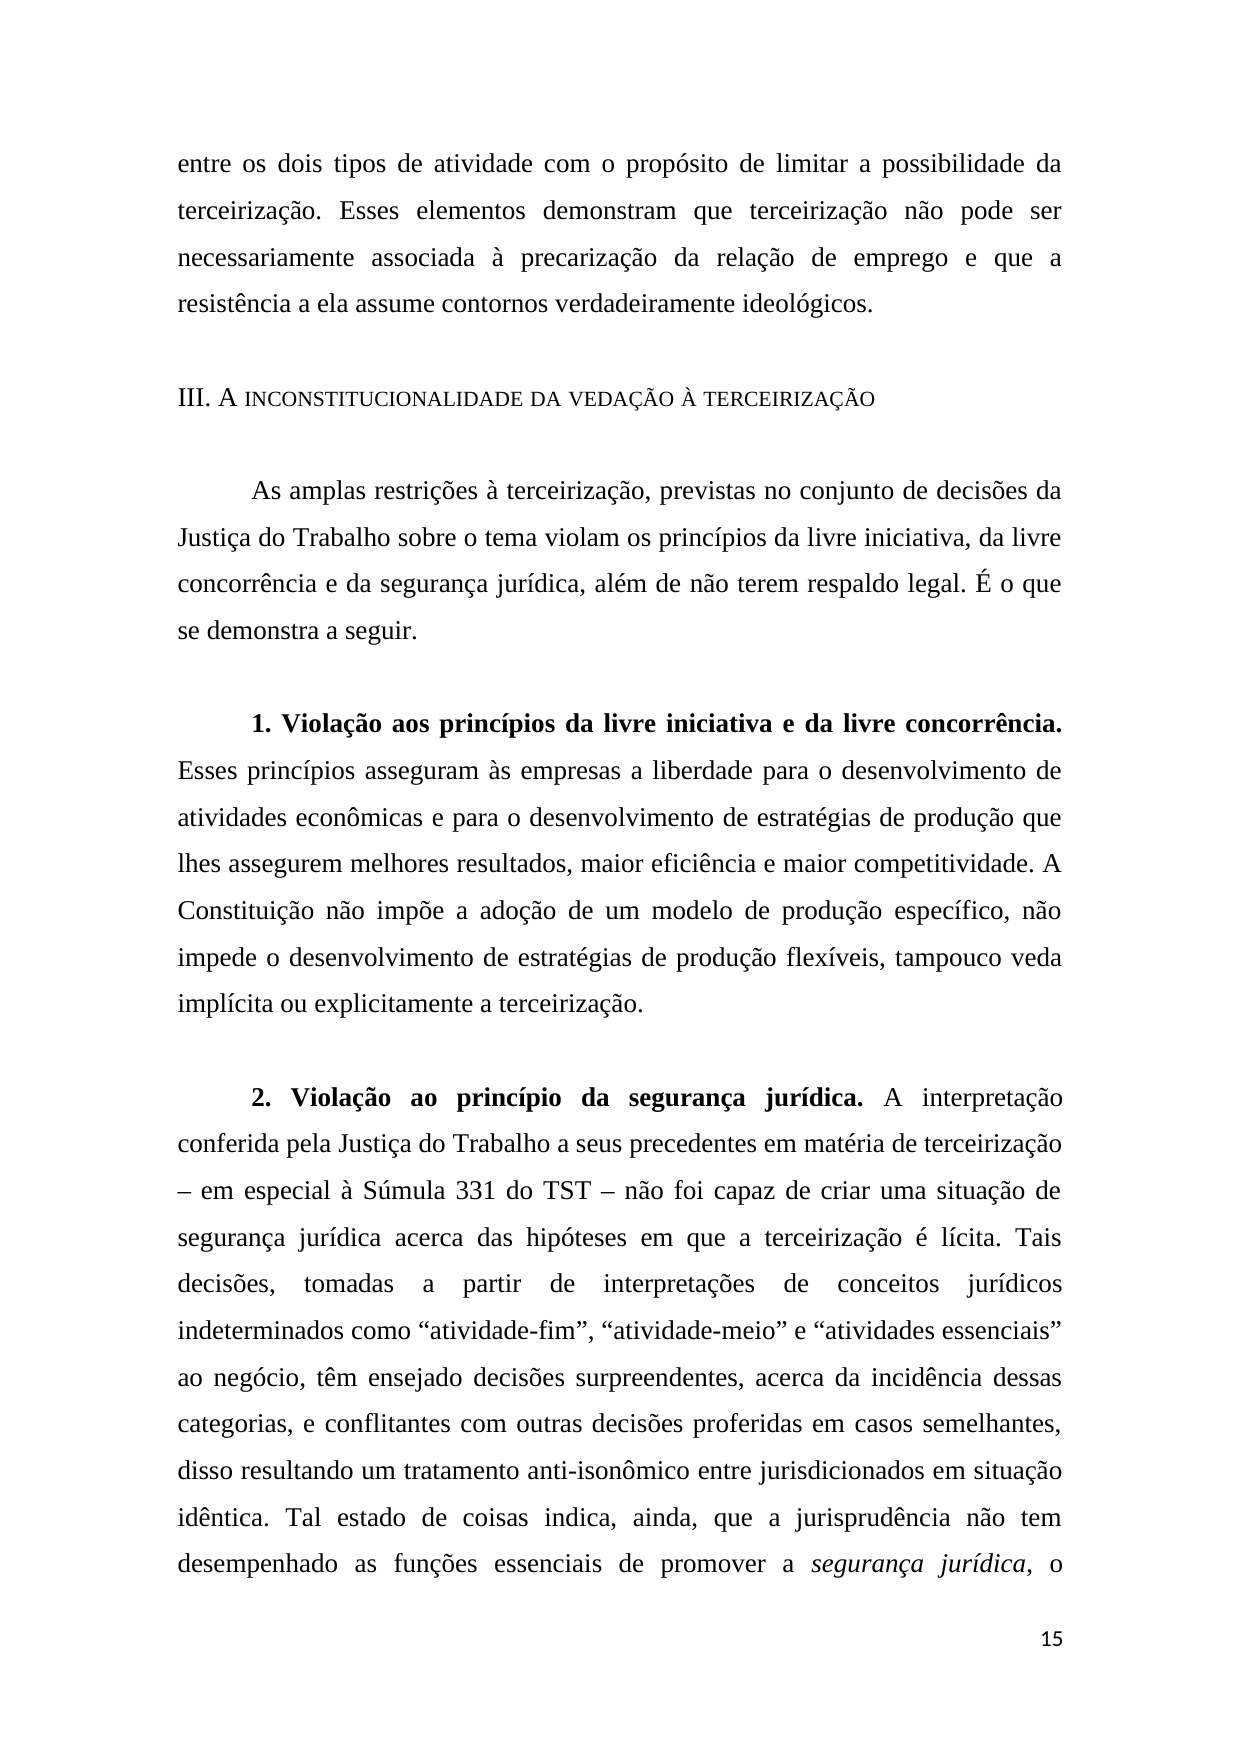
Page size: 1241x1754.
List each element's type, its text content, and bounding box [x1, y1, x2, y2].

text 1. Violação aos princípios da livre iniciativa e da livre concorrência. Esses princípios asseguram às empresas a liberdade para o desenvolvimento de atividades econômicas e para o desenvolvimento de estratégias de produção que lhes assegurem melhores resultados, maior eficiência e maior competitividade. A Constituição não impõe a adoção de um modelo de produção específico, não impede o desenvolvimento de estratégias de produção flexíveis, tampouco veda implícita ou explicitamente a terceirização. [177, 708, 1063, 1019]
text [177, 1081, 1063, 1579]
text As amplas restrições à terceirização, previstas no conjunto de decisões da Justiça do Trabalho sobre o tema violam os princípios da livre iniciativa, da livre concorrência e da segurança jurídica, além de não terem respaldo legal. É o que se demonstra a seguir. [177, 474, 1063, 645]
text III. A inconstitucionalidade da vedação à terceirização [177, 381, 1063, 412]
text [177, 148, 1063, 319]
